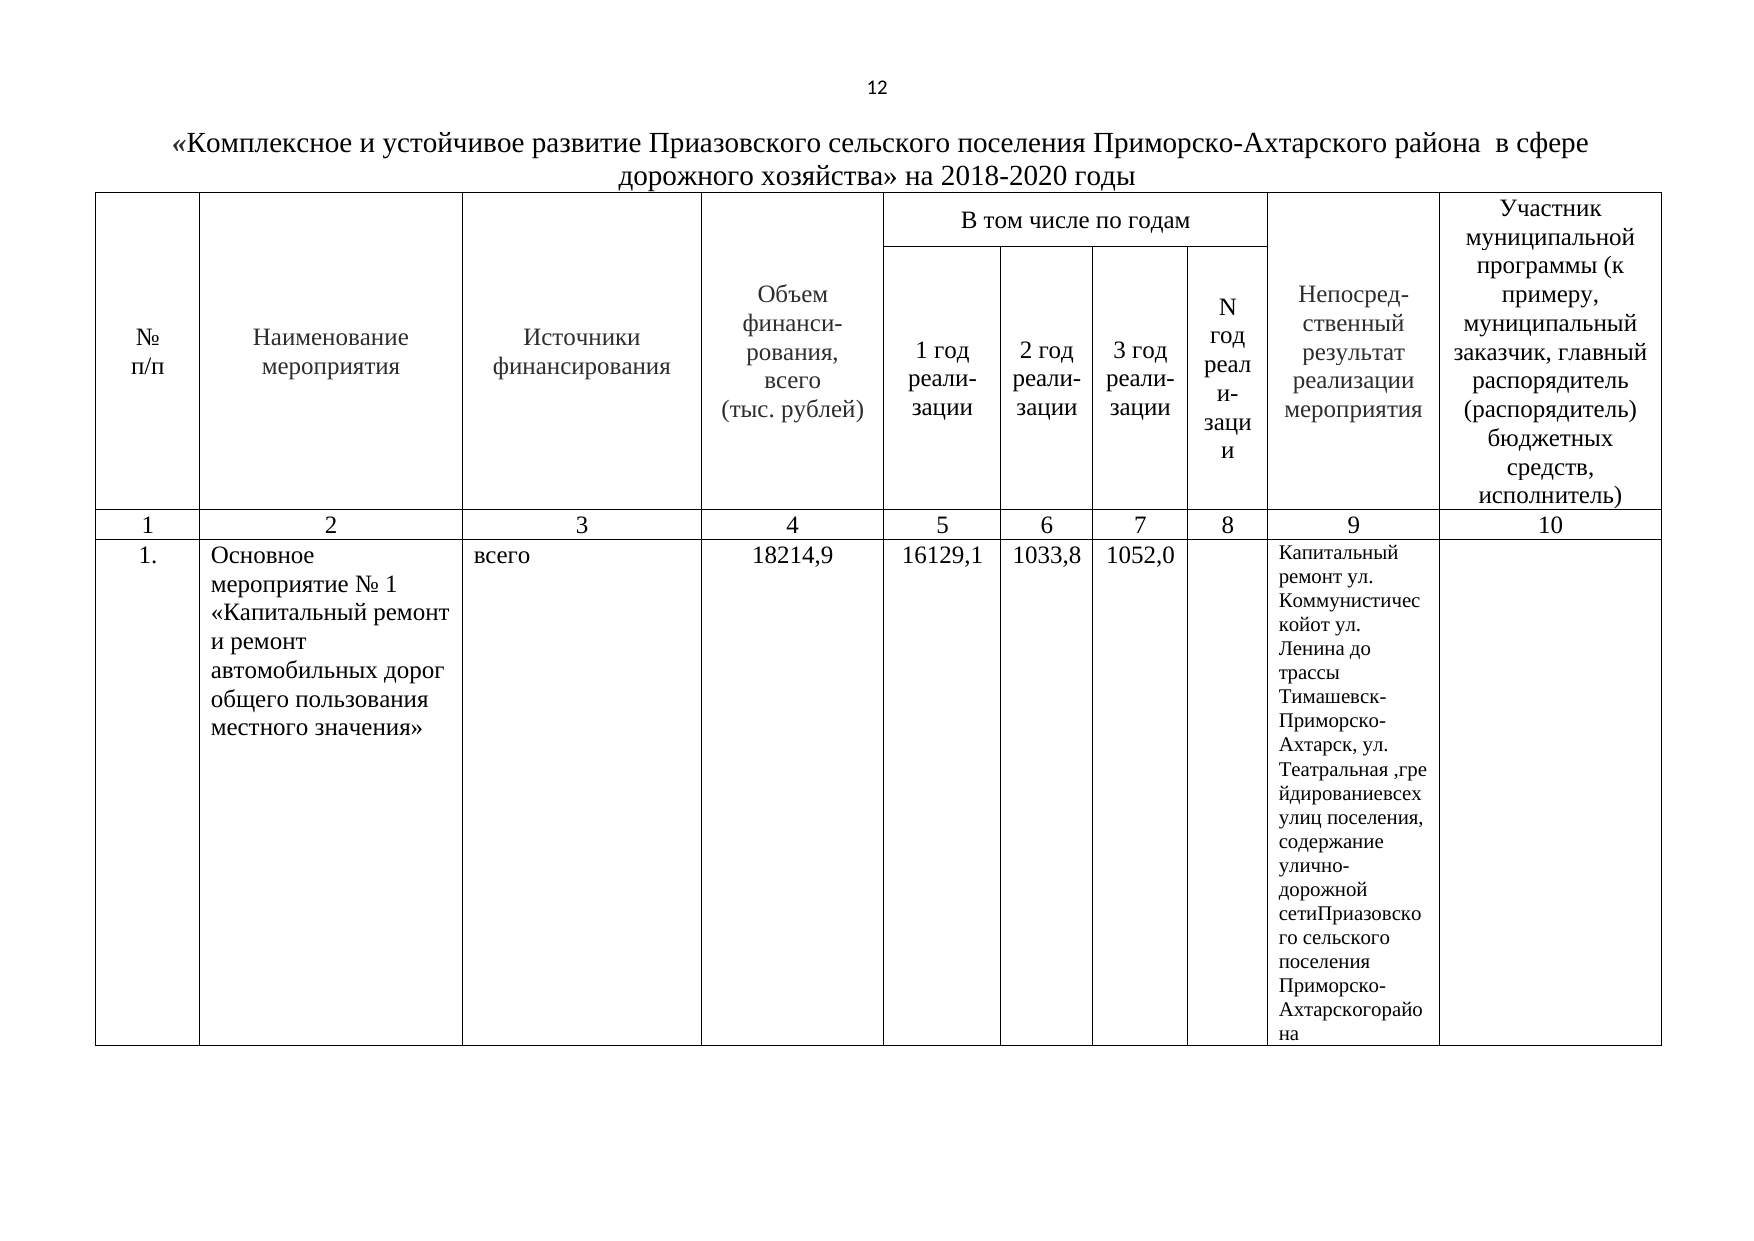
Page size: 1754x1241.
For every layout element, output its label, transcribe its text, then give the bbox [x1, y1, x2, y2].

table_cell 5 [884, 510, 1000, 539]
table_cell 2 год реали-зации [1001, 247, 1092, 509]
table_cell 4 [702, 510, 883, 539]
table_cell 18214,9 [702, 540, 883, 1045]
table_header Наименование мероприятия [200, 193, 462, 509]
table_cell [1188, 540, 1267, 1045]
table_cell 3 [463, 510, 701, 539]
table_cell 1. [96, 540, 199, 1045]
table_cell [200, 540, 462, 1045]
table_cell 9 [1268, 510, 1439, 539]
table_cell всего [463, 540, 701, 1045]
text «Комплексное и устойчивое развитие Приазовского сельского поселения Приморско-Ахтарского района в сфере дорожного хозяйства» на 2018-2020 годы [118, 125, 1636, 192]
table_header Источники финансирования [463, 193, 701, 509]
table_cell 10 [1440, 510, 1661, 539]
table_cell 6 [1001, 510, 1092, 539]
table_header № п/п [96, 193, 199, 509]
table_cell [1440, 540, 1661, 1045]
table_cell 1033,8 [1001, 540, 1092, 1045]
table_cell 1 год реали-зации [884, 247, 1000, 509]
table_header В том числе по годам [884, 193, 1267, 246]
table_cell N год реали-зации [1188, 247, 1267, 509]
table_cell 1052,0 [1093, 540, 1187, 1045]
table_cell 2 [200, 510, 462, 539]
table_header Объем финанси-рования, всего (тыс. рублей) [702, 193, 883, 509]
table_cell 1 [96, 510, 199, 539]
table_cell Капитальный ремонт ул. Коммунистическойот ул. Ленина до трассы Тимашевск-Приморско-Ахтарск, ул. Театральная ,грейдированиевсех улиц поселения, содержание улично-дорожной сетиПриазовского сельского поселения Приморско-Ахтарскогорайона [1268, 540, 1439, 1045]
table_cell 7 [1093, 510, 1187, 539]
table_cell 8 [1188, 510, 1267, 539]
table_header Непосред-ственный результат реализации мероприятия [1268, 193, 1439, 509]
table_cell 16129,1 [884, 540, 1000, 1045]
table_cell 3 год реали-зации [1093, 247, 1187, 509]
